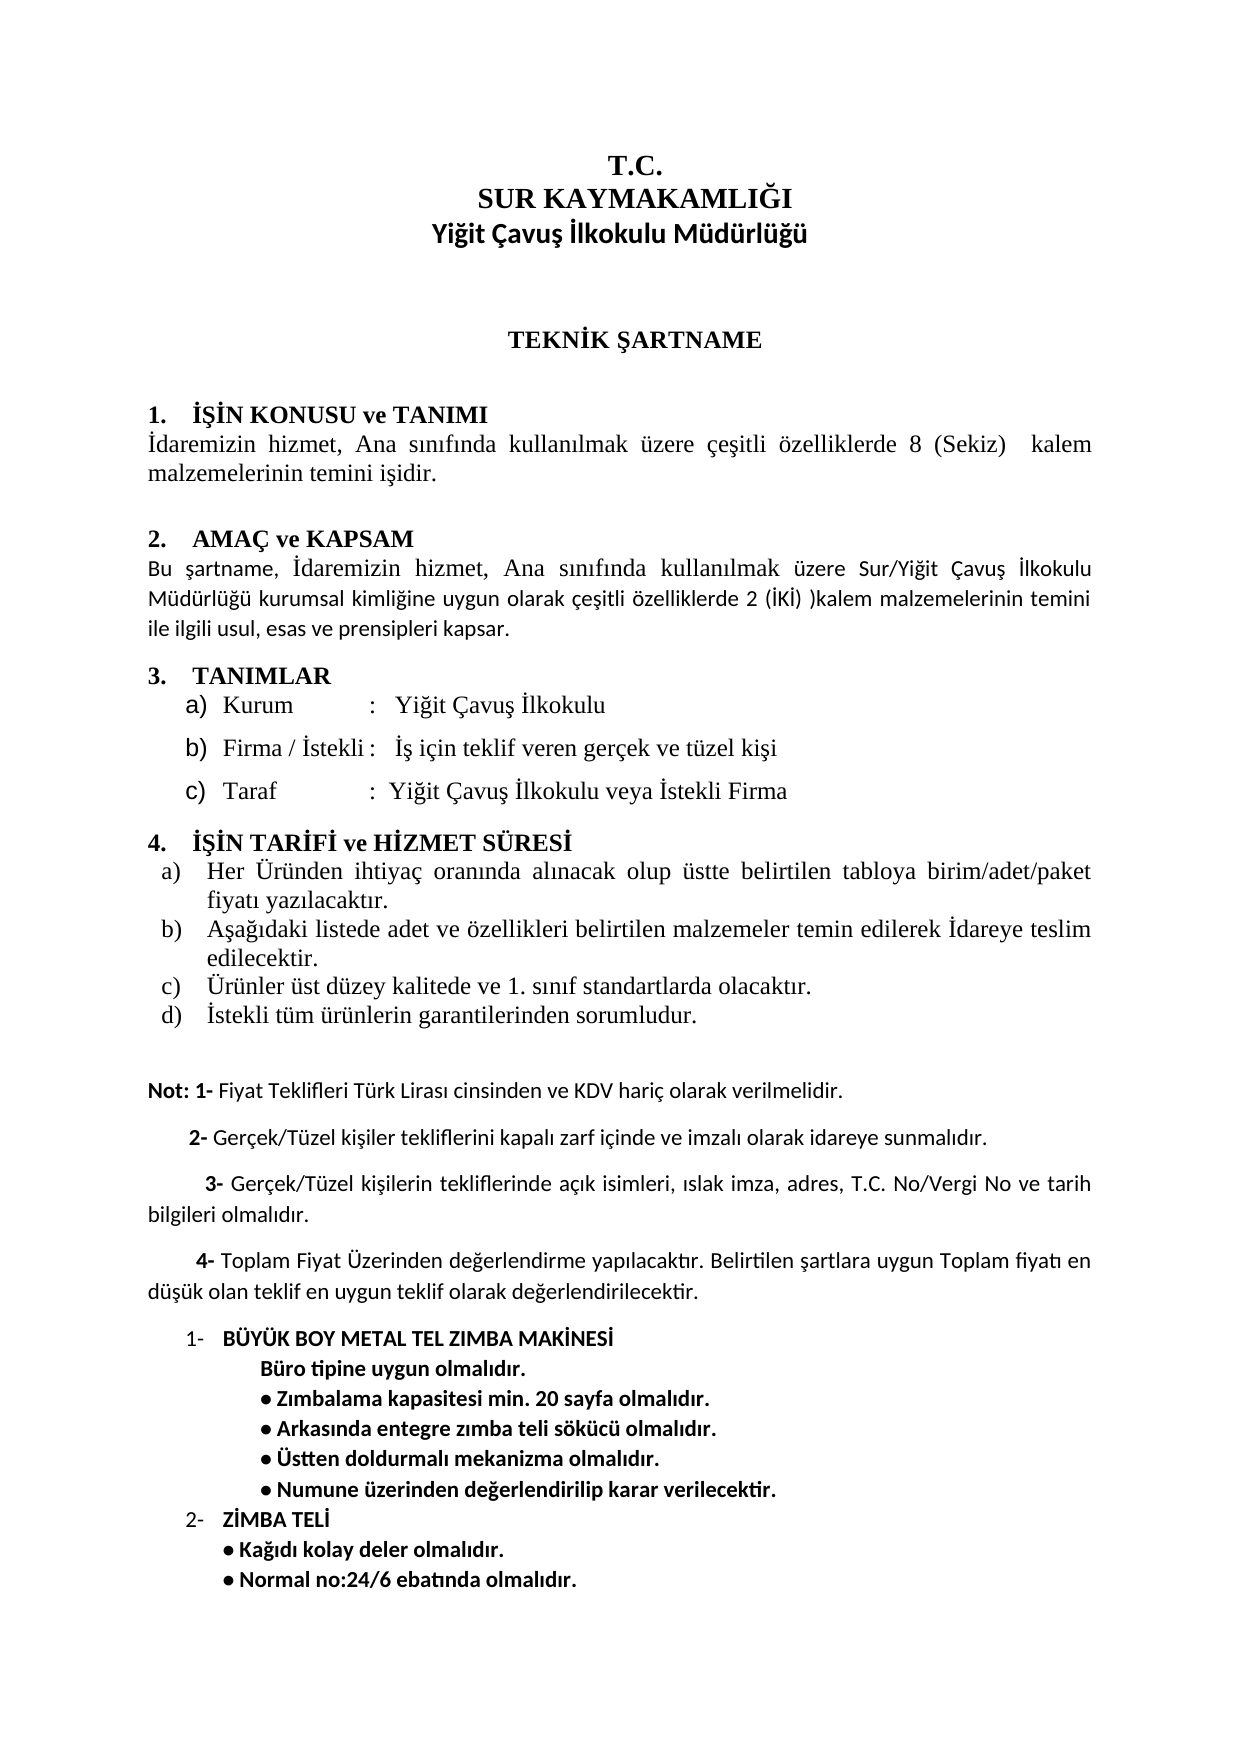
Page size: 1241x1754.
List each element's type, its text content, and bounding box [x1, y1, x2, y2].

list Ürünler üst düzey kalitede ve 1. sınıf standartlarda olacaktır. [161, 971, 1093, 1000]
text 2- Gerçek/Tüzel kişiler tekliflerini kapalı zarf içinde ve imzalı olarak idareye sunmalıdır. [148, 1123, 1093, 1151]
list • Üstten doldurmalı mekanizma olmalıdır. [260, 1444, 1093, 1473]
list • Numune üzerinden değerlendirilip karar verilecektir. [260, 1475, 1093, 1503]
list BÜYÜK BOY METAL TEL ZIMBA MAKİNESİ [185, 1324, 1093, 1352]
list Kurum : Yiğit Çavuş İlkokulu [185, 690, 1093, 718]
list • Arkasında entegre zımba teli sökücü olmalıdır. [260, 1414, 1093, 1442]
list İstekli tüm ürünlerin garantilerinden sorumludur. [161, 1000, 1093, 1029]
text Not: 1- Fiyat Teklifleri Türk Lirası cinsinden ve KDV hariç olarak verilmelidir. [148, 1076, 1093, 1104]
text İdaremizin hizmet, Ana sınıfında kullanılmak üzere çeşitli özelliklerde 8 (Sekiz) kalem malzemelerinin temini işidir. [148, 429, 1093, 487]
text 3- Gerçek/Tüzel kişilerin tekliflerinde açık isimleri, ıslak imza, adres, T.C. No/Vergi No ve tarih bilgileri olmalıdır. [148, 1169, 1093, 1228]
list • Kağıdı kolay deler olmalıdır. [223, 1535, 1093, 1563]
text T.C. [148, 148, 1123, 181]
list ZİMBA TELİ [185, 1505, 1093, 1533]
list Aşağıdaki listede adet ve özellikleri belirtilen malzemeler temin edilerek İdareye teslim edilecektir. [161, 914, 1093, 971]
list TANIMLAR [148, 661, 1093, 690]
list Firma / İstekli : İş için teklif veren gerçek ve tüzel kişi [185, 733, 1093, 762]
list İŞİN KONUSU ve TANIMI [148, 401, 1093, 429]
text 4- Toplam Fiyat Üzerinden değerlendirme yapılacaktır. Belirtilen şartlara uygun Toplam fiyatı en düşük olan teklif en uygun teklif olarak değerlendirilecektir. [148, 1247, 1093, 1305]
text TEKNİK ŞARTNAME [148, 325, 1123, 354]
list Her Üründen ihtiyaç oranında alınacak olup üstte belirtilen tabloya birim/adet/paket fiyatı yazılacaktır. [161, 856, 1093, 914]
list • Normal no:24/6 ebatında olmalıdır. [223, 1565, 1093, 1593]
list AMAÇ ve KAPSAM [148, 524, 1093, 553]
list İŞİN TARİFİ ve HİZMET SÜRESİ [148, 828, 1093, 856]
text Bu şartname, İdaremizin hizmet, Ana sınıfında kullanılmak üzere Sur/Yiğit Çavuş İlkokulu Müdürlüğü kurumsal kimliğine uygun olarak çeşitli özelliklerde 2 (İKİ) )kalem malzemelerinin temini ile ilgili usul, esas ve prensipleri kapsar. [148, 553, 1093, 642]
list • Zımbalama kapasitesi min. 20 sayfa olmalıdır. [260, 1384, 1093, 1412]
list Taraf : Yiğit Çavuş İlkokulu veya İstekli Firma [185, 776, 1093, 805]
list Büro tipine uygun olmalıdır. [260, 1354, 1093, 1382]
text Yiğit Çavuş İlkokulu Müdürlüğü [148, 215, 1093, 250]
text SUR KAYMAKAMLIĞI [148, 181, 1123, 215]
